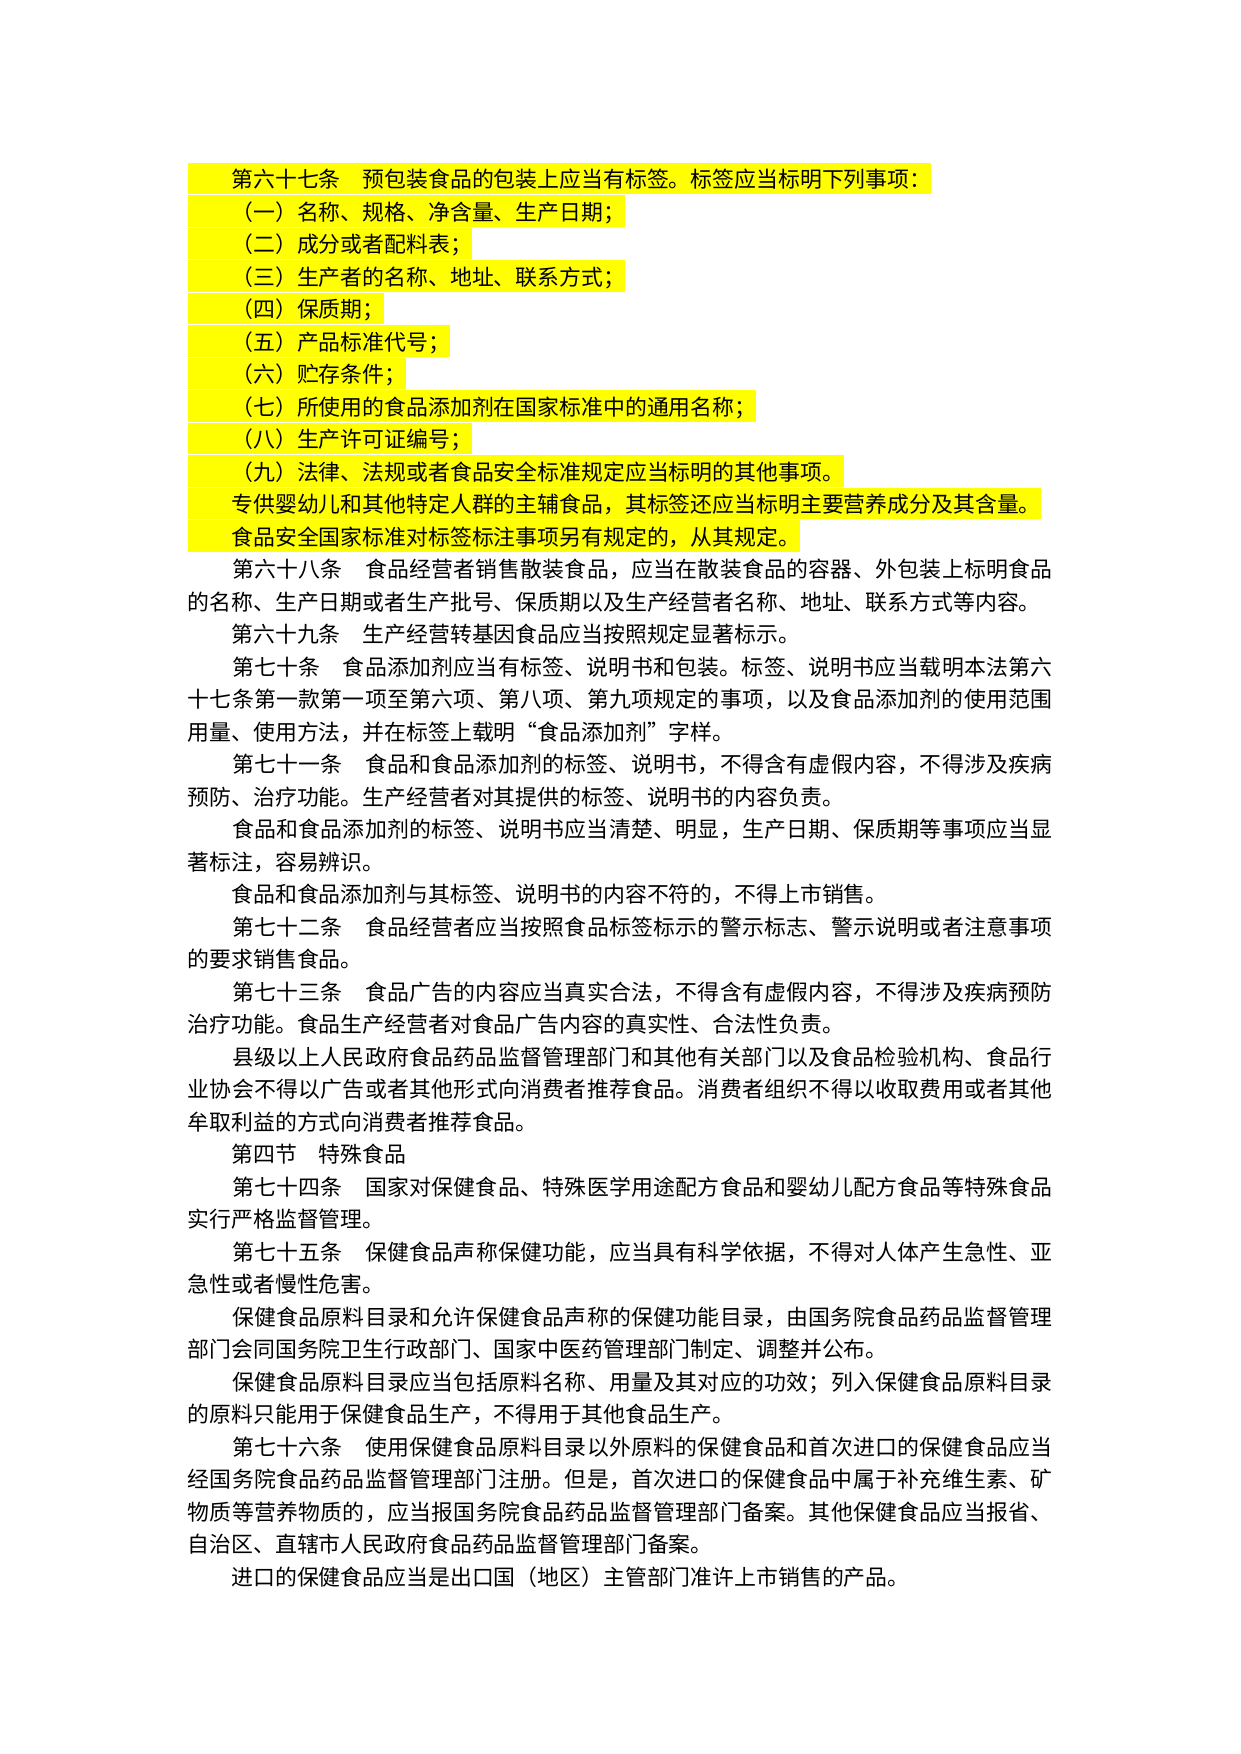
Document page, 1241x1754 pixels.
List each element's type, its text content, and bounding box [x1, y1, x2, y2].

text 第六十八条 食品经营者销售散装食品，应当在散装食品的容器、外包装上标明食品的名称、生产日期或者生产批号、保质期以及生产经营者名称、地址、联系方式等内容。 [187, 552, 1053, 617]
text 第四节 特殊食品 [187, 1137, 1053, 1169]
text （三）生产者的名称、地址、联系方式； [187, 259, 1053, 292]
text 县级以上人民政府食品药品监督管理部门和其他有关部门以及食品检验机构、食品行业协会不得以广告或者其他形式向消费者推荐食品。消费者组织不得以收取费用或者其他牟取利益的方式向消费者推荐食品。 [187, 1039, 1053, 1137]
text （九）法律、法规或者食品安全标准规定应当标明的其他事项。 [187, 454, 1053, 487]
text 保健食品原料目录应当包括原料名称、用量及其对应的功效；列入保健食品原料目录的原料只能用于保健食品生产，不得用于其他食品生产。 [187, 1364, 1053, 1429]
text （二）成分或者配料表； [187, 227, 1053, 259]
text （五）产品标准代号； [187, 324, 1053, 357]
text 第七十一条 食品和食品添加剂的标签、说明书，不得含有虚假内容，不得涉及疾病预防、治疗功能。生产经营者对其提供的标签、说明书的内容负责。 [187, 747, 1053, 812]
text 第六十七条 预包装食品的包装上应当有标签。标签应当标明下列事项： [187, 162, 1053, 194]
text （六）贮存条件； [187, 357, 1053, 389]
text （一）名称、规格、净含量、生产日期； [187, 194, 1053, 227]
text 第七十四条 国家对保健食品、特殊医学用途配方食品和婴幼儿配方食品等特殊食品实行严格监督管理。 [187, 1169, 1053, 1234]
text 专供婴幼儿和其他特定人群的主辅食品，其标签还应当标明主要营养成分及其含量。 [187, 487, 1053, 519]
text 食品和食品添加剂的标签、说明书应当清楚、明显，生产日期、保质期等事项应当显著标注，容易辨识。 [187, 812, 1053, 877]
text 第七十三条 食品广告的内容应当真实合法，不得含有虚假内容，不得涉及疾病预防、治疗功能。食品生产经营者对食品广告内容的真实性、合法性负责。 [187, 974, 1053, 1039]
text （四）保质期； [187, 292, 1053, 324]
text 第六十九条 生产经营转基因食品应当按照规定显著标示。 [187, 617, 1053, 649]
text 食品安全国家标准对标签标注事项另有规定的，从其规定。 [187, 519, 1053, 552]
text （七）所使用的食品添加剂在国家标准中的通用名称； [187, 389, 1053, 422]
text 第七十五条 保健食品声称保健功能，应当具有科学依据，不得对人体产生急性、亚急性或者慢性危害。 [187, 1234, 1053, 1299]
text 第七十六条 使用保健食品原料目录以外原料的保健食品和首次进口的保健食品应当经国务院食品药品监督管理部门注册。但是，首次进口的保健食品中属于补充维生素、矿物质等营养物质的，应当报国务院食品药品监督管理部门备案。其他保健食品应当报省、自治区、直辖市人民政府食品药品监督管理部门备案。 [187, 1429, 1053, 1559]
text 保健食品原料目录和允许保健食品声称的保健功能目录，由国务院食品药品监督管理部门会同国务院卫生行政部门、国家中医药管理部门制定、调整并公布。 [187, 1299, 1053, 1364]
text 第七十条 食品添加剂应当有标签、说明书和包装。标签、说明书应当载明本法第六十七条第一款第一项至第六项、第八项、第九项规定的事项，以及食品添加剂的使用范围、用量、使用方法，并在标签上载明“食品添加剂”字样。 [187, 649, 1053, 747]
text 第七十二条 食品经营者应当按照食品标签标示的警示标志、警示说明或者注意事项的要求销售食品。 [187, 909, 1053, 974]
text 进口的保健食品应当是出口国（地区）主管部门准许上市销售的产品。 [187, 1559, 1053, 1592]
text 食品和食品添加剂与其标签、说明书的内容不符的，不得上市销售。 [187, 877, 1053, 909]
text （八）生产许可证编号； [187, 422, 1053, 454]
